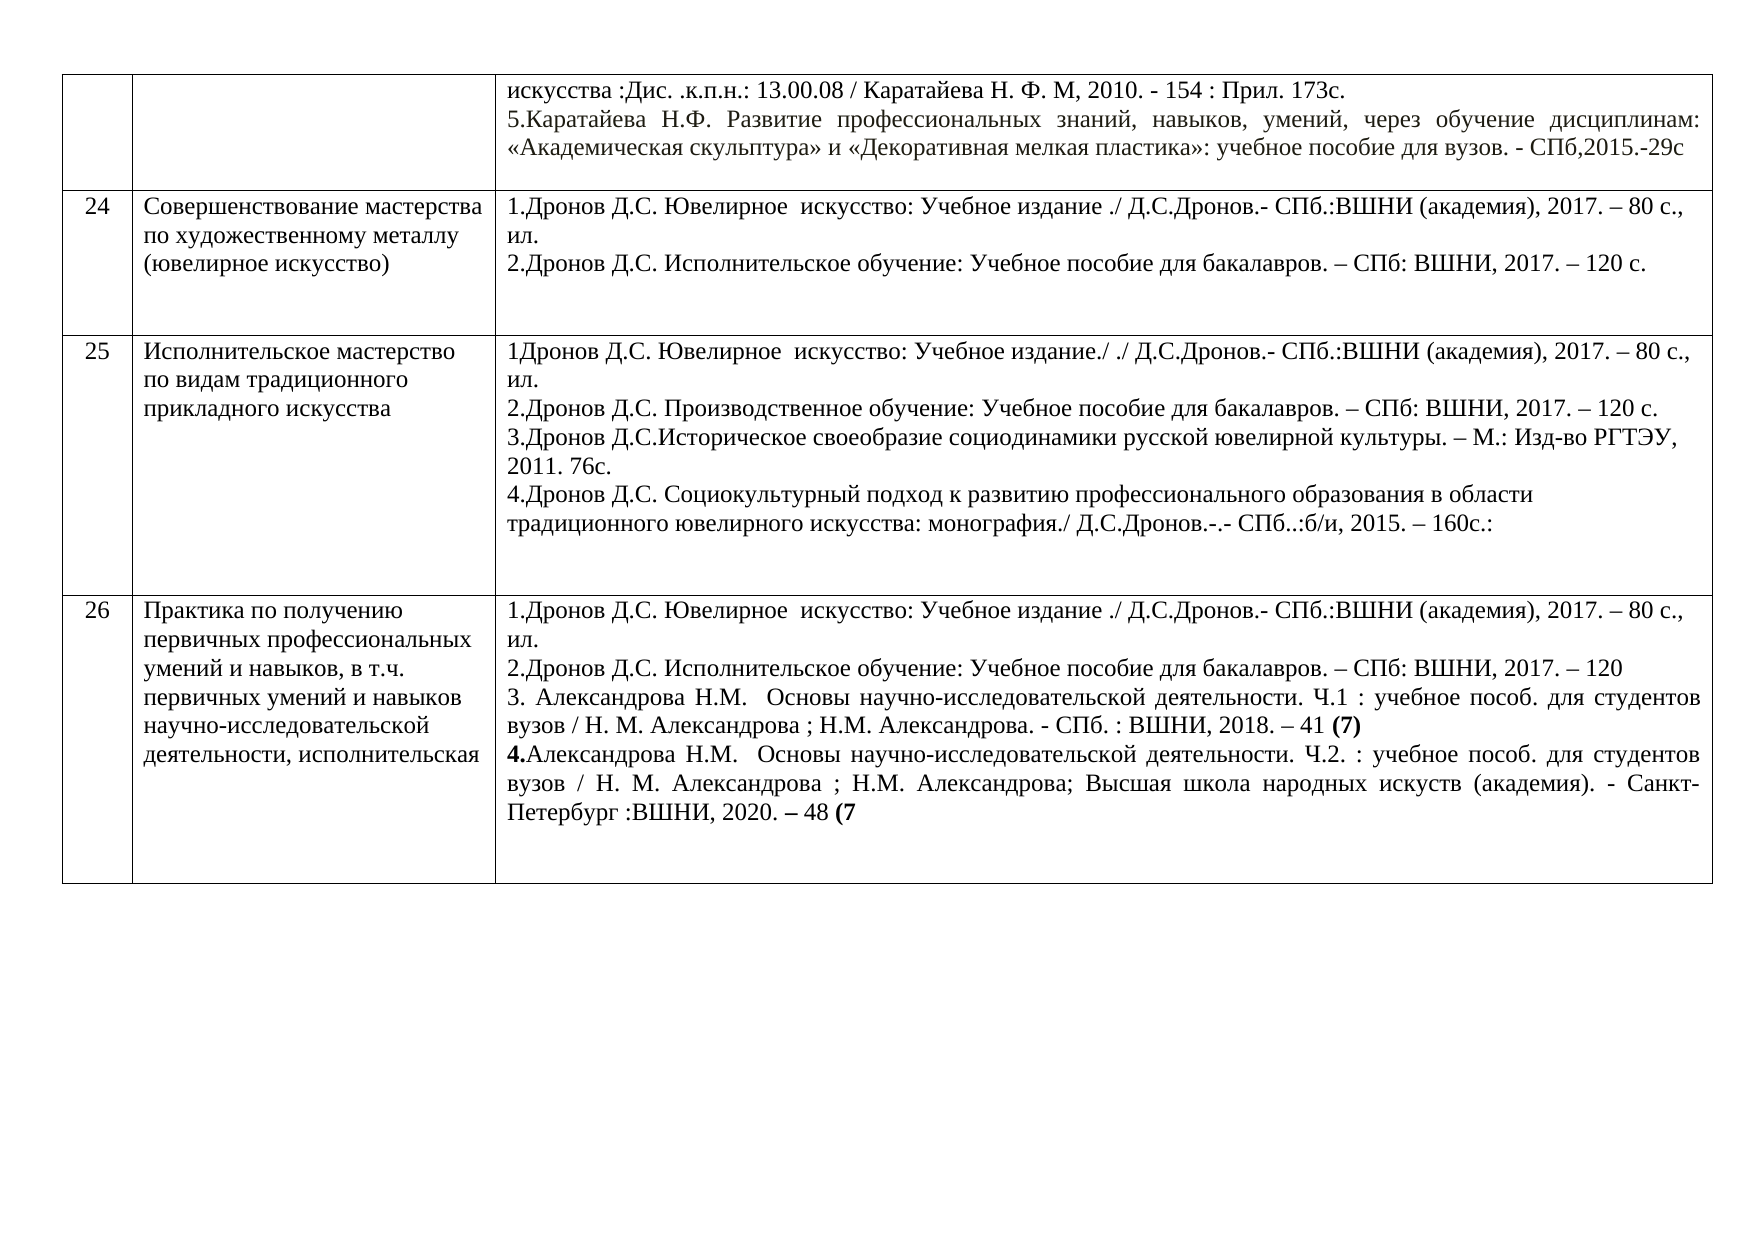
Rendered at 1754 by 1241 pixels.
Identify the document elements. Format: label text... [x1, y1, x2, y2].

table_cell Совершенствование мастерства по художественному металлу (ювелирное искусство) [133, 191, 495, 335]
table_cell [133, 75, 495, 190]
table_cell 24 [63, 191, 132, 335]
table_cell 23 [63, 75, 132, 190]
table_cell 25 [63, 336, 132, 594]
table_cell 1.Дронов Д.С. Ювелирное искусство: Учебное издание ./ Д.С.Дронов.- СПб.:ВШНИ (академия), 2017. – 80 с., ил. 2.Дронов Д.С. Исполнительское обучение: Учебное пособие для бакалавров. – СПб: ВШНИ, 2017. – 120 с. [496, 191, 1712, 335]
table_cell Исполнительское мастерство по видам традиционного прикладного искусства [133, 336, 495, 594]
table_cell 1Дронов Д.С. Ювелирное искусство: Учебное издание./ ./ Д.С.Дронов.- СПб.:ВШНИ (академия), 2017. – 80 с., ил. 2.Дронов Д.С. Производственное обучение: Учебное пособие для бакалавров. – СПб: ВШНИ, 2017. – 120 с. 3.Дронов Д.С.Историческое своеобразие социодинамики русской ювелирной культуры. – М.: Изд-во РГТЭУ, 2011. 76с. 4.Дронов Д.С. Социокультурный подход к развитию профессионального образования в области традиционного ювелирного искусства: монография./ Д.С.Дронов.-.- СПб..:б/и, 2015. – 160с.: [496, 336, 1712, 594]
table_cell Практика по получению первичных профессиональных умений и навыков, в т.ч. первичных умений и навыков научно-исследовательской деятельности, исполнительская [133, 596, 495, 883]
table_cell 26 [63, 596, 132, 883]
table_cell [496, 75, 1712, 190]
table_cell 1.Дронов Д.С. Ювелирное искусство: Учебное издание ./ Д.С.Дронов.- СПб.:ВШНИ (академия), 2017. – 80 с., ил. 2.Дронов Д.С. Исполнительское обучение: Учебное пособие для бакалавров. – СПб: ВШНИ, 2017. – 120 3. Александрова Н.М. Основы научно-исследовательской деятельности. Ч.1 : учебное пособ. для студентов вузов / Н. М. Александрова ; Н.М. Александрова. - СПб. : ВШНИ, 2018. – 41 (7) 4.Александрова Н.М. Основы научно-исследовательской деятельности. Ч.2. : учебное пособ. для студентов вузов / Н. М. Александрова ; Н.М. Александрова; Высшая школа народных искуств (академия). - Санкт-Петербург :ВШНИ, 2020. – 48 (7 [496, 596, 1712, 883]
